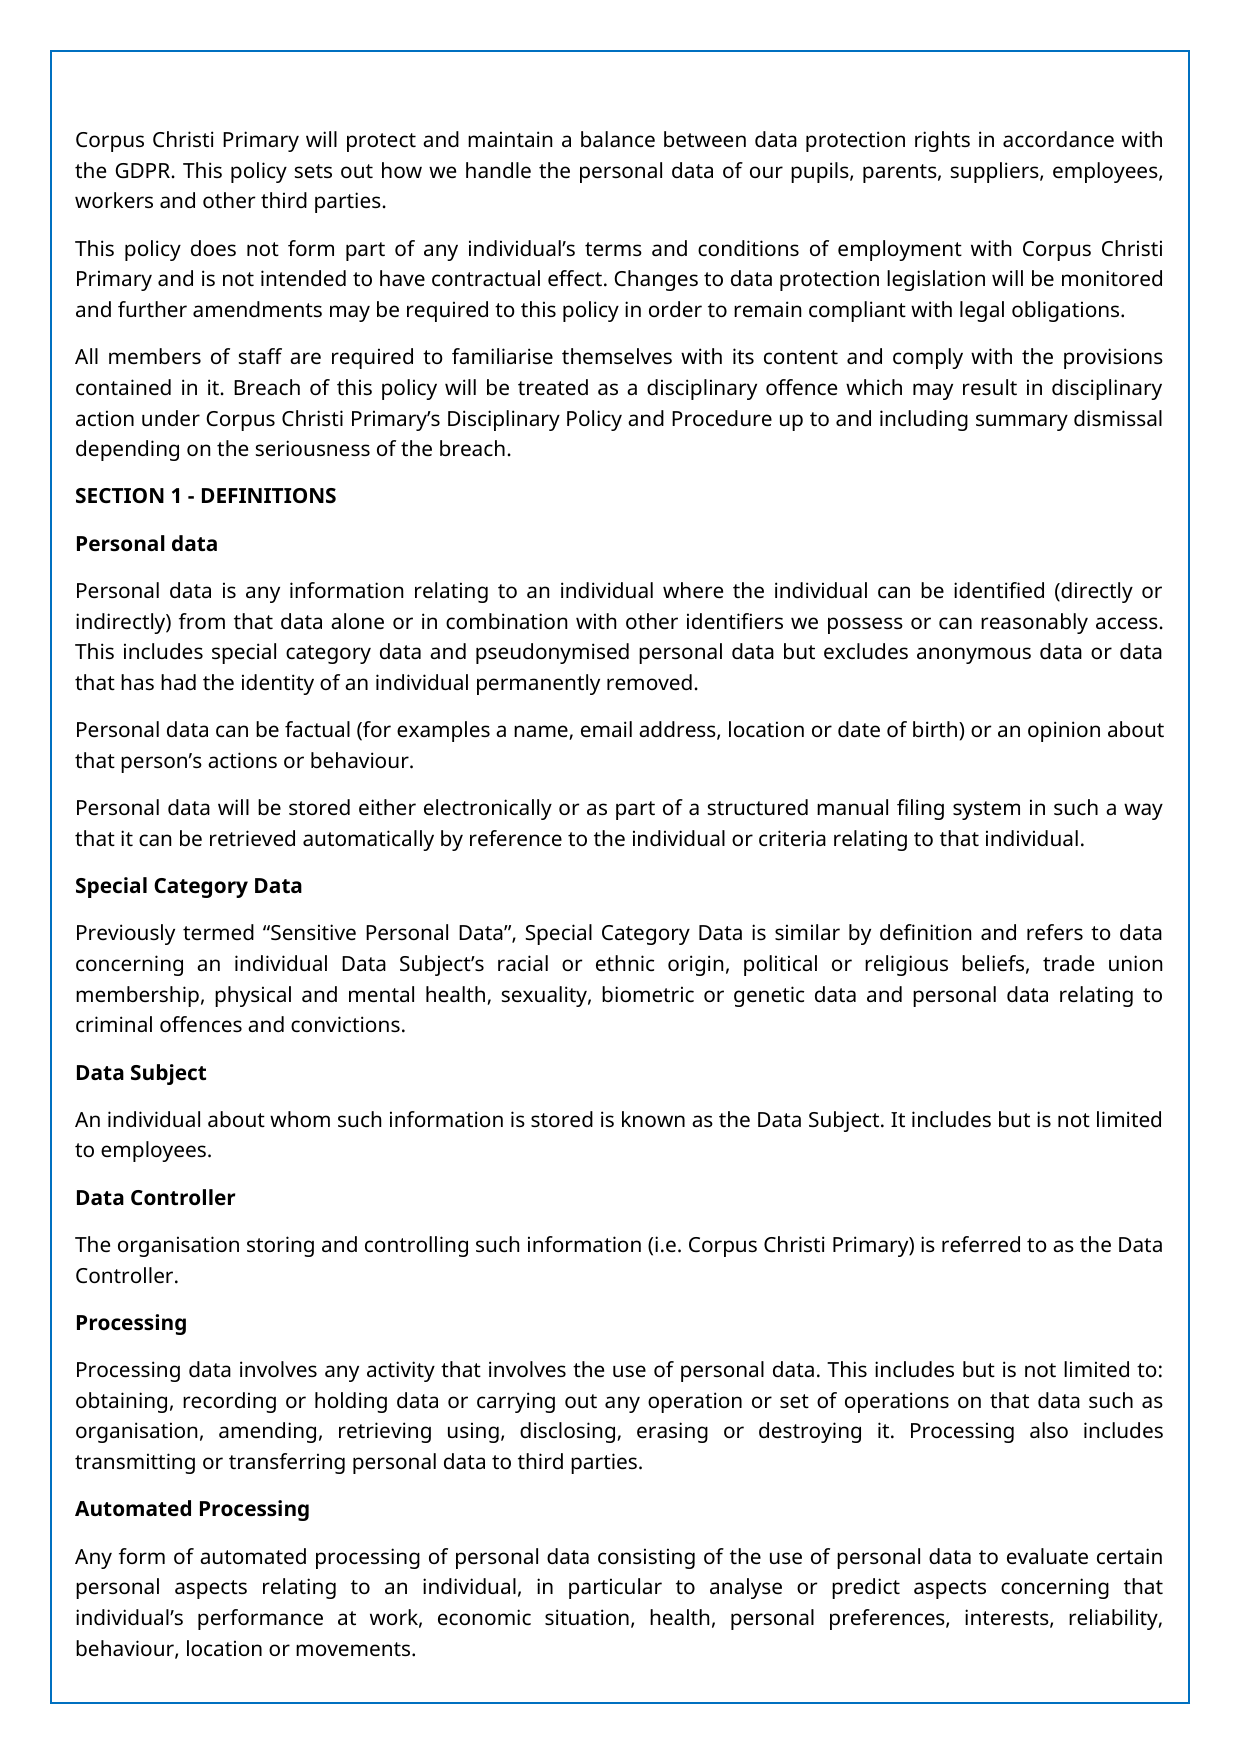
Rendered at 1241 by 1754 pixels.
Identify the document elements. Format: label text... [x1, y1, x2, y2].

text Any form of automated processing of personal data consisting of the use of personal data to evaluate certain personal aspects relating to an individual, in particular to analyse or predict aspects concerning that individual’s performance at work, economic situation, health, personal preferences, interests, reliability, behaviour, location or movements. [75, 1542, 1165, 1662]
text Automated Processing [75, 1494, 1165, 1523]
text Personal data will be stored either electronically or as part of a structured manual filing system in such a way that it can be retrieved automatically by reference to the individual or criteria relating to that individual. [75, 793, 1165, 852]
text Personal data is any information relating to an individual where the individual can be identified (directly or indirectly) from that data alone or in combination with other identifiers we possess or can reasonably access. This includes special category data and pseudonymised personal data but excludes anonymous data or data that has had the identity of an individual permanently removed. [75, 576, 1165, 697]
text An individual about whom such information is stored is known as the Data Subject. It includes but is not limited to employees. [75, 1105, 1165, 1164]
text Processing [75, 1308, 1165, 1337]
text Special Category Data [75, 871, 1165, 900]
text Processing data involves any activity that involves the use of personal data. This includes but is not limited to: obtaining, recording or holding data or carrying out any operation or set of operations on that data such as organisation, amending, retrieving using, disclosing, erasing or destroying it. Processing also includes transmitting or transferring personal data to third parties. [75, 1355, 1165, 1476]
text Personal data [75, 529, 1165, 557]
text Corpus Christi Primary will protect and maintain a balance between data protection rights in accordance with the GDPR. This policy sets out how we handle the personal data of our pupils, parents, suppliers, employees, workers and other third parties. [75, 125, 1165, 215]
text The organisation storing and controlling such information (i.e. Corpus Christi Primary) is referred to as the Data Controller. [75, 1230, 1165, 1289]
text SECTION 1 - DEFINITIONS [75, 482, 1165, 510]
text This policy does not form part of any individual’s terms and conditions of employment with Corpus Christi Primary and is not intended to have contractual effect. Changes to data protection legislation will be monitored and further amendments may be required to this policy in order to remain compliant with legal obligations. [75, 234, 1165, 324]
text Data Subject [75, 1058, 1165, 1086]
text All members of staff are required to familiarise themselves with its content and comply with the provisions contained in it. Breach of this policy will be treated as a disciplinary offence which may result in disciplinary action under Corpus Christi Primary’s Disciplinary Policy and Procedure up to and including summary dismissal depending on the seriousness of the breach. [75, 342, 1165, 463]
text Personal data can be factual (for examples a name, email address, location or date of birth) or an opinion about that person’s actions or behaviour. [75, 715, 1165, 774]
text Data Controller [75, 1183, 1165, 1211]
text Previously termed “Sensitive Personal Data”, Special Category Data is similar by definition and refers to data concerning an individual Data Subject’s racial or ethnic origin, political or religious beliefs, trade union membership, physical and mental health, sexuality, biometric or genetic data and personal data relating to criminal offences and convictions. [75, 918, 1165, 1039]
